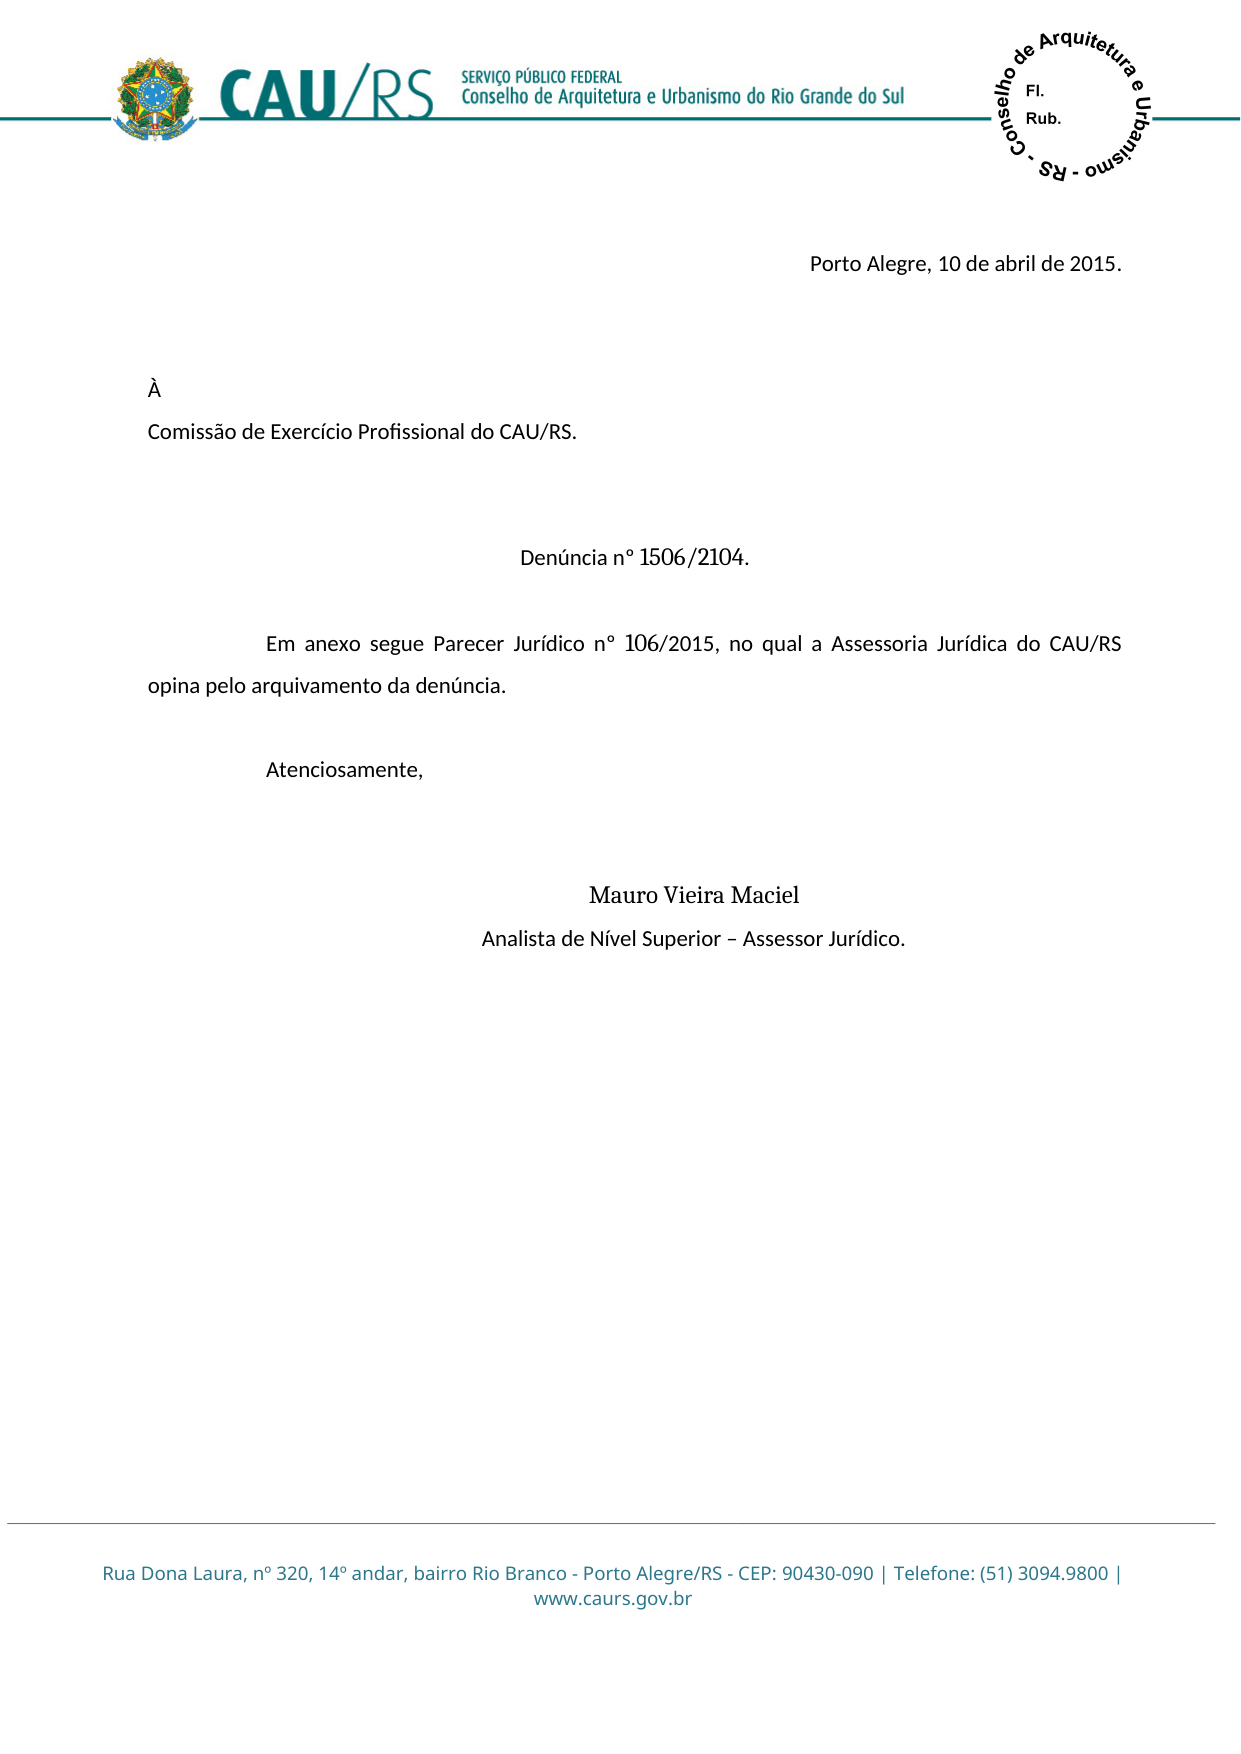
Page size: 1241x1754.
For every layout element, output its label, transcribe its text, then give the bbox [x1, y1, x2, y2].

text Em anexo segue Parecer Jurídico nº /, no qual a Assessoria Jurídica do CAU/RS opina pelo arquivamento da denúncia. [148, 628, 1122, 699]
text À [148, 375, 1122, 403]
text Porto Alegre, . [148, 249, 1122, 277]
text Denúncia nº . [148, 543, 1122, 572]
picture [0, 0, 1241, 183]
text Analista de Nível Superior – Assessor Jurídico. [148, 924, 1122, 952]
text Atenciosamente, [148, 755, 1122, 783]
text Comissão de Exercício Profissional do CAU/RS. [148, 417, 1122, 445]
